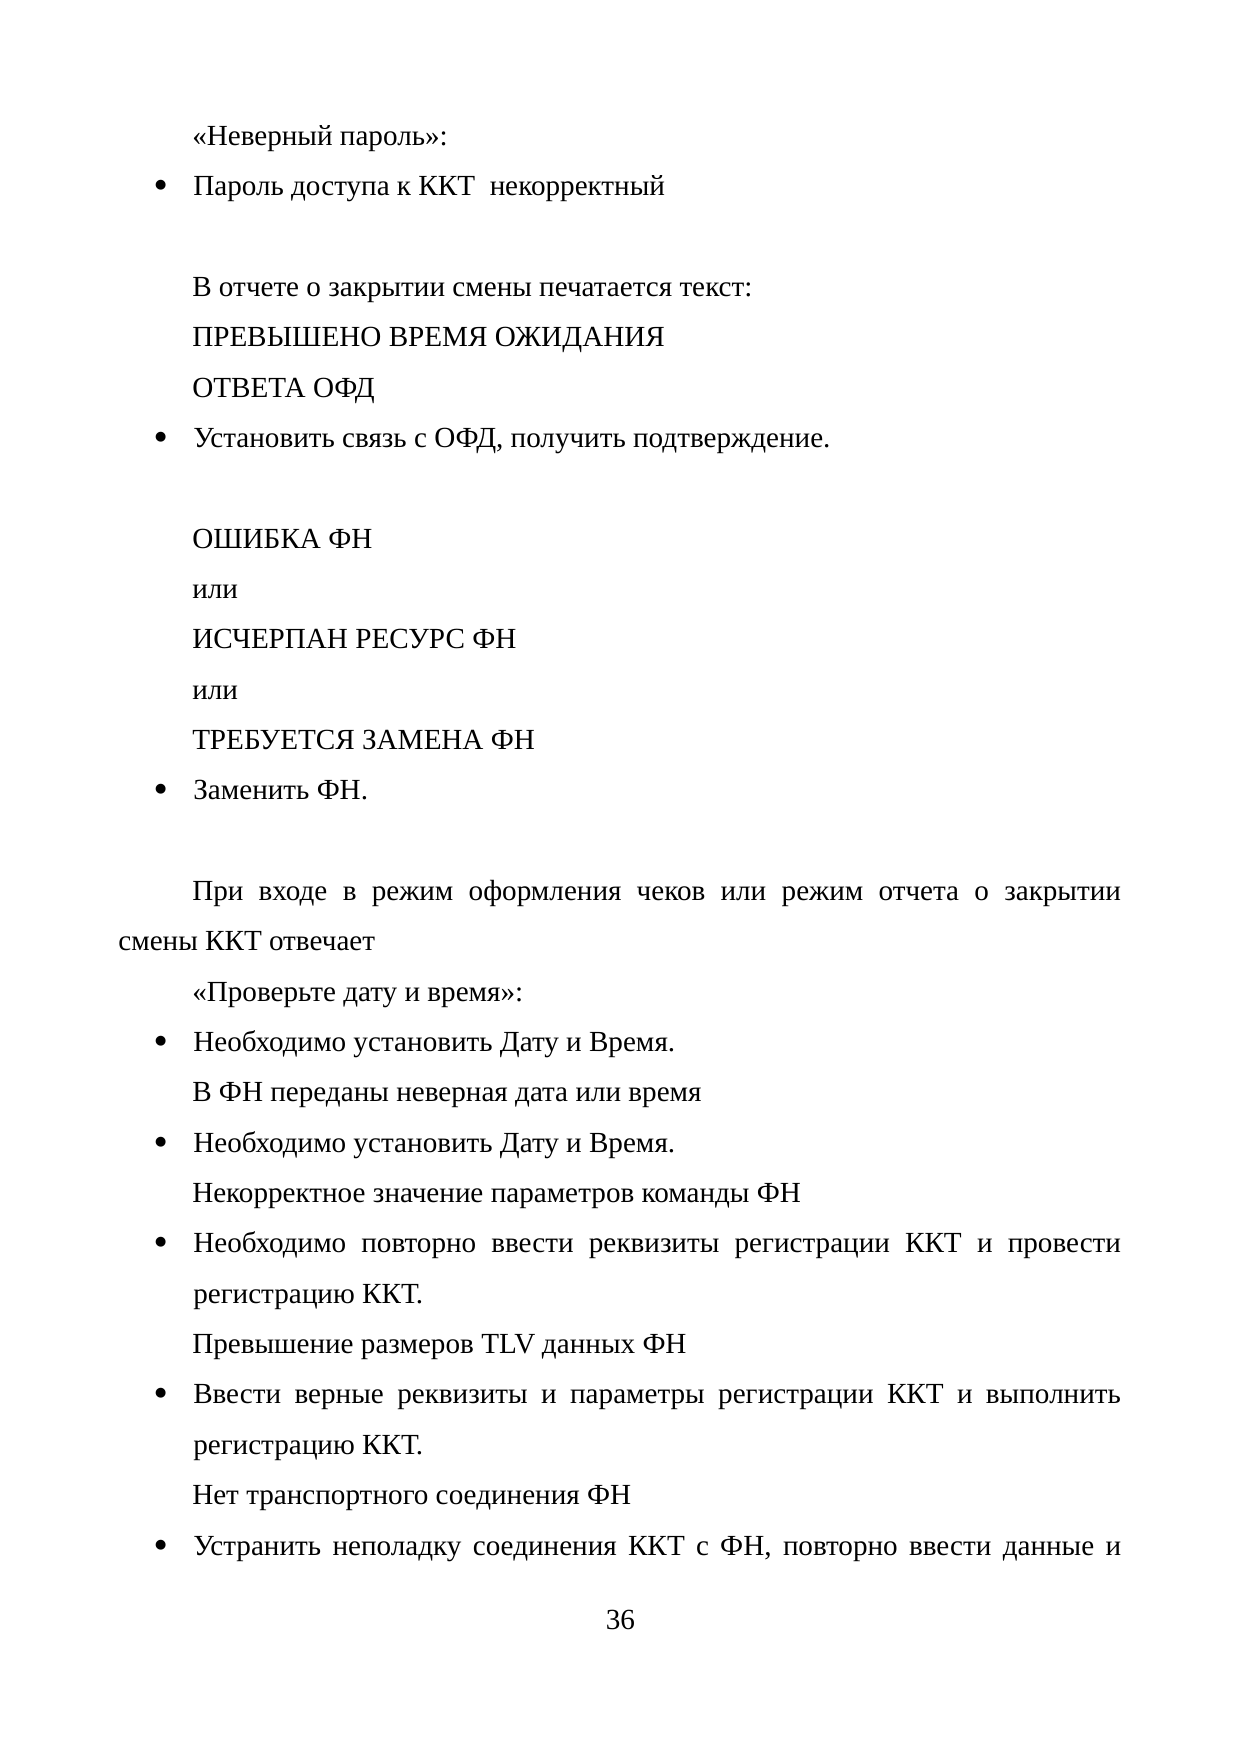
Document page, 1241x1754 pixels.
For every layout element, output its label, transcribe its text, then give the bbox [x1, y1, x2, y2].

text Некорректное значение параметров команды ФН [118, 1175, 1122, 1209]
text ИСЧЕРПАН РЕСУРС ФН [118, 621, 1122, 655]
text «Проверьте дату и время»: [118, 974, 1122, 1007]
text ПРЕВЫШЕНО ВРЕМЯ ОЖИДАНИЯ [118, 319, 1122, 353]
list Заменить ФН. [156, 772, 1122, 806]
text При входе в режим оформления чеков или режим отчета о закрытии смены ККТ отвечает [118, 873, 1122, 957]
text ТРЕБУЕТСЯ ЗАМЕНА ФН [118, 722, 1122, 756]
list Пароль доступа к ККТ некорректный [156, 168, 1122, 202]
text ОШИБКА ФН [118, 521, 1122, 554]
list Ввести верные реквизиты и параметры регистрации ККТ и выполнить регистрацию ККТ. [156, 1377, 1122, 1461]
text или [118, 672, 1122, 705]
text ОТВЕТА ОФД [118, 370, 1122, 403]
text или [118, 571, 1122, 605]
list Необходимо установить Дату и Время. [156, 1024, 1122, 1058]
text Превышение размеров TLV данных ФН [118, 1326, 1122, 1360]
text Нет транспортного соединения ФН [118, 1477, 1122, 1511]
text В отчете о закрытии смены печатается текст: [118, 269, 1122, 303]
list Установить связь с ОФД, получить подтверждение. [156, 420, 1122, 454]
list Необходимо установить Дату и Время. [156, 1125, 1122, 1158]
text «Неверный пароль»: [118, 118, 1122, 152]
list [156, 1528, 1122, 1561]
list Необходимо повторно ввести реквизиты регистрации ККТ и провести регистрацию ККТ. [156, 1226, 1122, 1309]
text В ФН переданы неверная дата или время [118, 1074, 1122, 1108]
